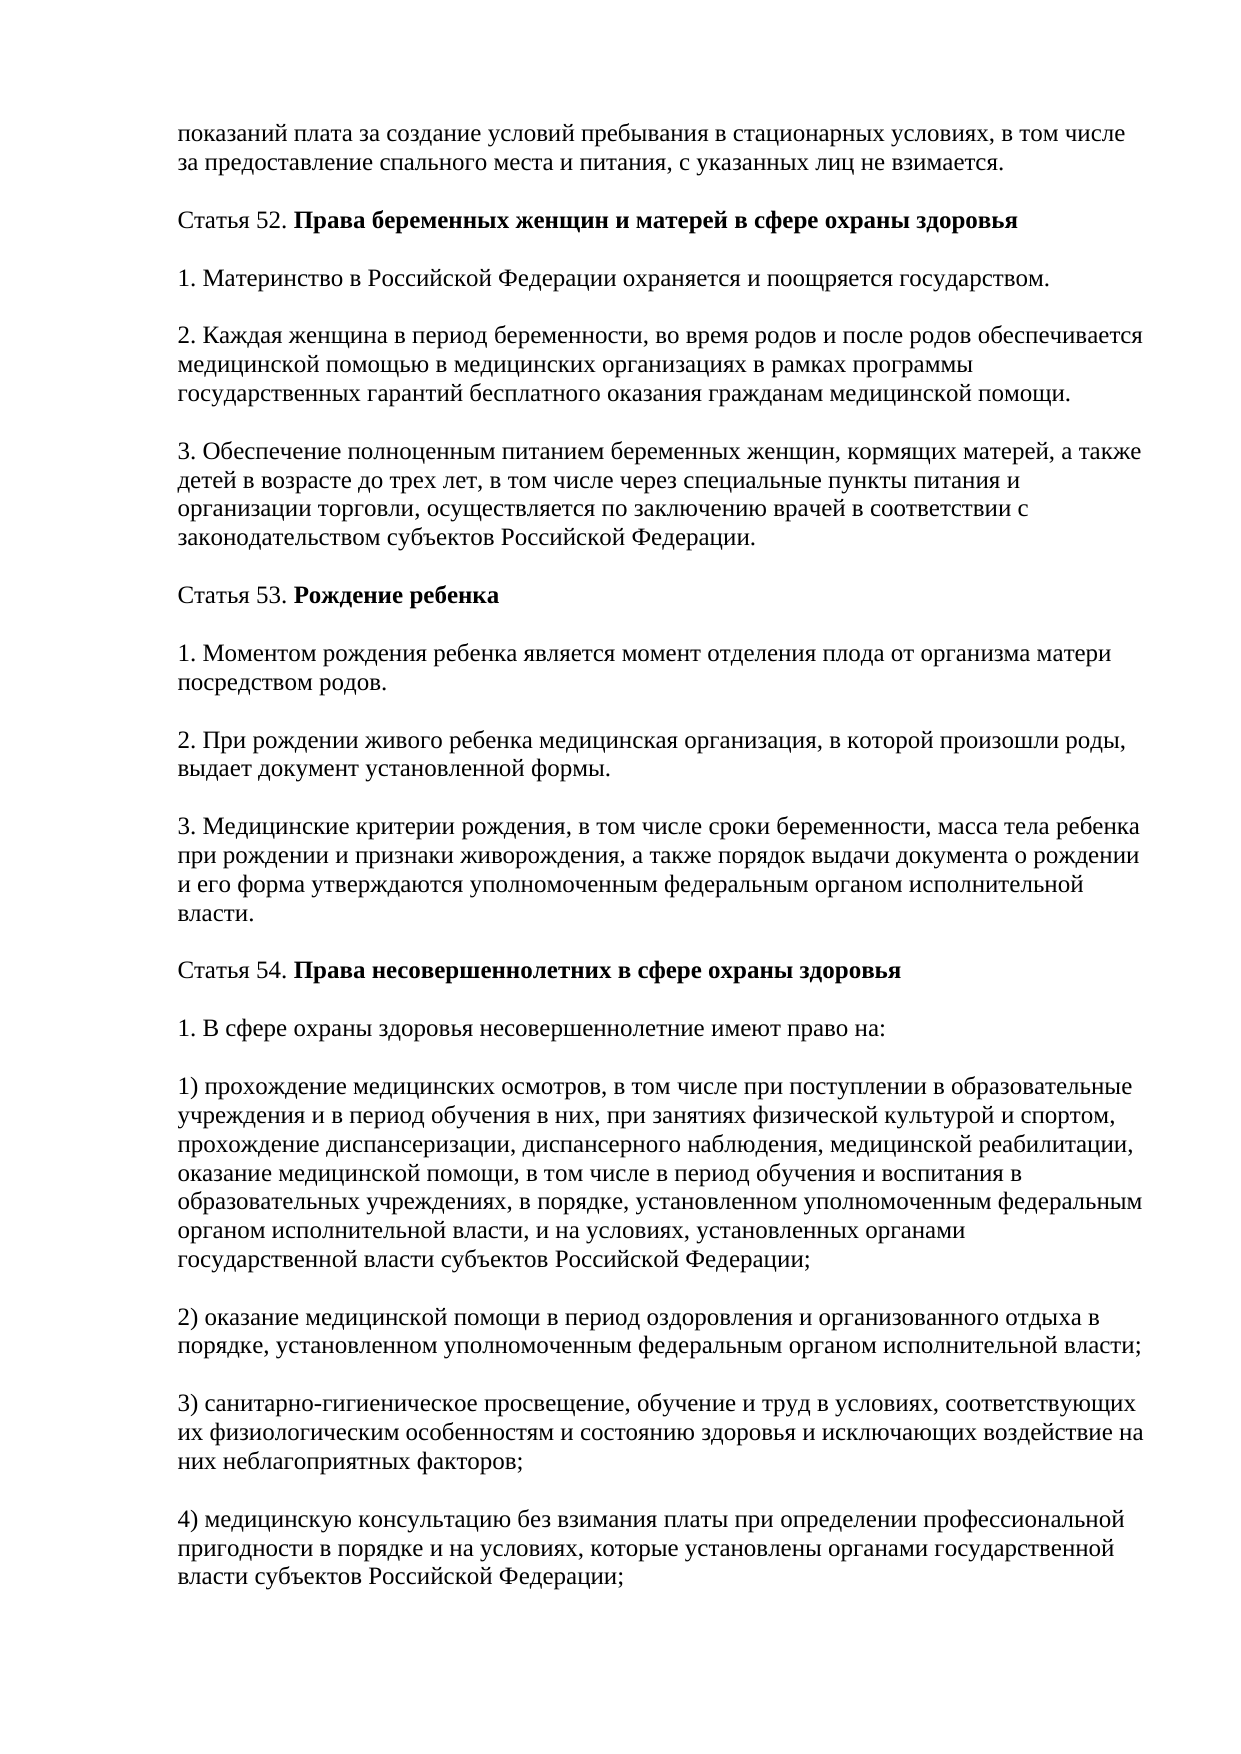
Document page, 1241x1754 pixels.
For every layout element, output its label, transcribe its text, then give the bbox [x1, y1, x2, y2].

text Статья 54. Права несовершеннолетних в сфере охраны здоровья [177, 956, 1152, 984]
text 4) медицинскую консультацию без взимания платы при определении профессиональной пригодности в порядке и на условиях, которые установлены органами государственной власти субъектов Российской Федерации; [177, 1504, 1152, 1590]
text 3. Медицинские критерии рождения, в том числе сроки беременности, масса тела ребенка при рождении и признаки живорождения, а также порядок выдачи документа о рождении и его форма утверждаются уполномоченным федеральным органом исполнительной власти. [177, 811, 1152, 926]
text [177, 118, 1152, 176]
text 1. Моментом рождения ребенка является момент отделения плода от организма матери посредством родов. [177, 638, 1152, 696]
text 1. Материнство в Российской Федерации охраняется и поощряется государством. [177, 263, 1152, 291]
text 3) санитарно-гигиеническое просвещение, обучение и труд в условиях, соответствующих их физиологическим особенностям и состоянию здоровья и исключающих воздействие на них неблагоприятных факторов; [177, 1388, 1152, 1475]
text 1) прохождение медицинских осмотров, в том числе при поступлении в образовательные учреждения и в период обучения в них, при занятиях физической культурой и спортом, прохождение диспансеризации, диспансерного наблюдения, медицинской реабилитации, оказание медицинской помощи, в том числе в период обучения и воспитания в образовательных учреждениях, в порядке, установленном уполномоченным федеральным органом исполнительной власти, и на условиях, установленных органами государственной власти субъектов Российской Федерации; [177, 1071, 1152, 1273]
text 2. Каждая женщина в период беременности, во время родов и после родов обеспечивается медицинской помощью в медицинских организациях в рамках программы государственных гарантий бесплатного оказания гражданам медицинской помощи. [177, 321, 1152, 407]
text 2. При рождении живого ребенка медицинская организация, в которой произошли роды, выдает документ установленной формы. [177, 725, 1152, 782]
text Статья 53. Рождение ребенка [177, 580, 1152, 609]
text Статья 52. Права беременных женщин и матерей в сфере охраны здоровья [177, 205, 1152, 233]
text 3. Обеспечение полноценным питанием беременных женщин, кормящих матерей, а также детей в возрасте до трех лет, в том числе через специальные пункты питания и организации торговли, осуществляется по заключению врачей в соответствии с законодательством субъектов Российской Федерации. [177, 436, 1152, 551]
text 2) оказание медицинской помощи в период оздоровления и организованного отдыха в порядке, установленном уполномоченным федеральным органом исполнительной власти; [177, 1302, 1152, 1359]
text 1. В сфере охраны здоровья несовершеннолетние имеют право на: [177, 1013, 1152, 1042]
